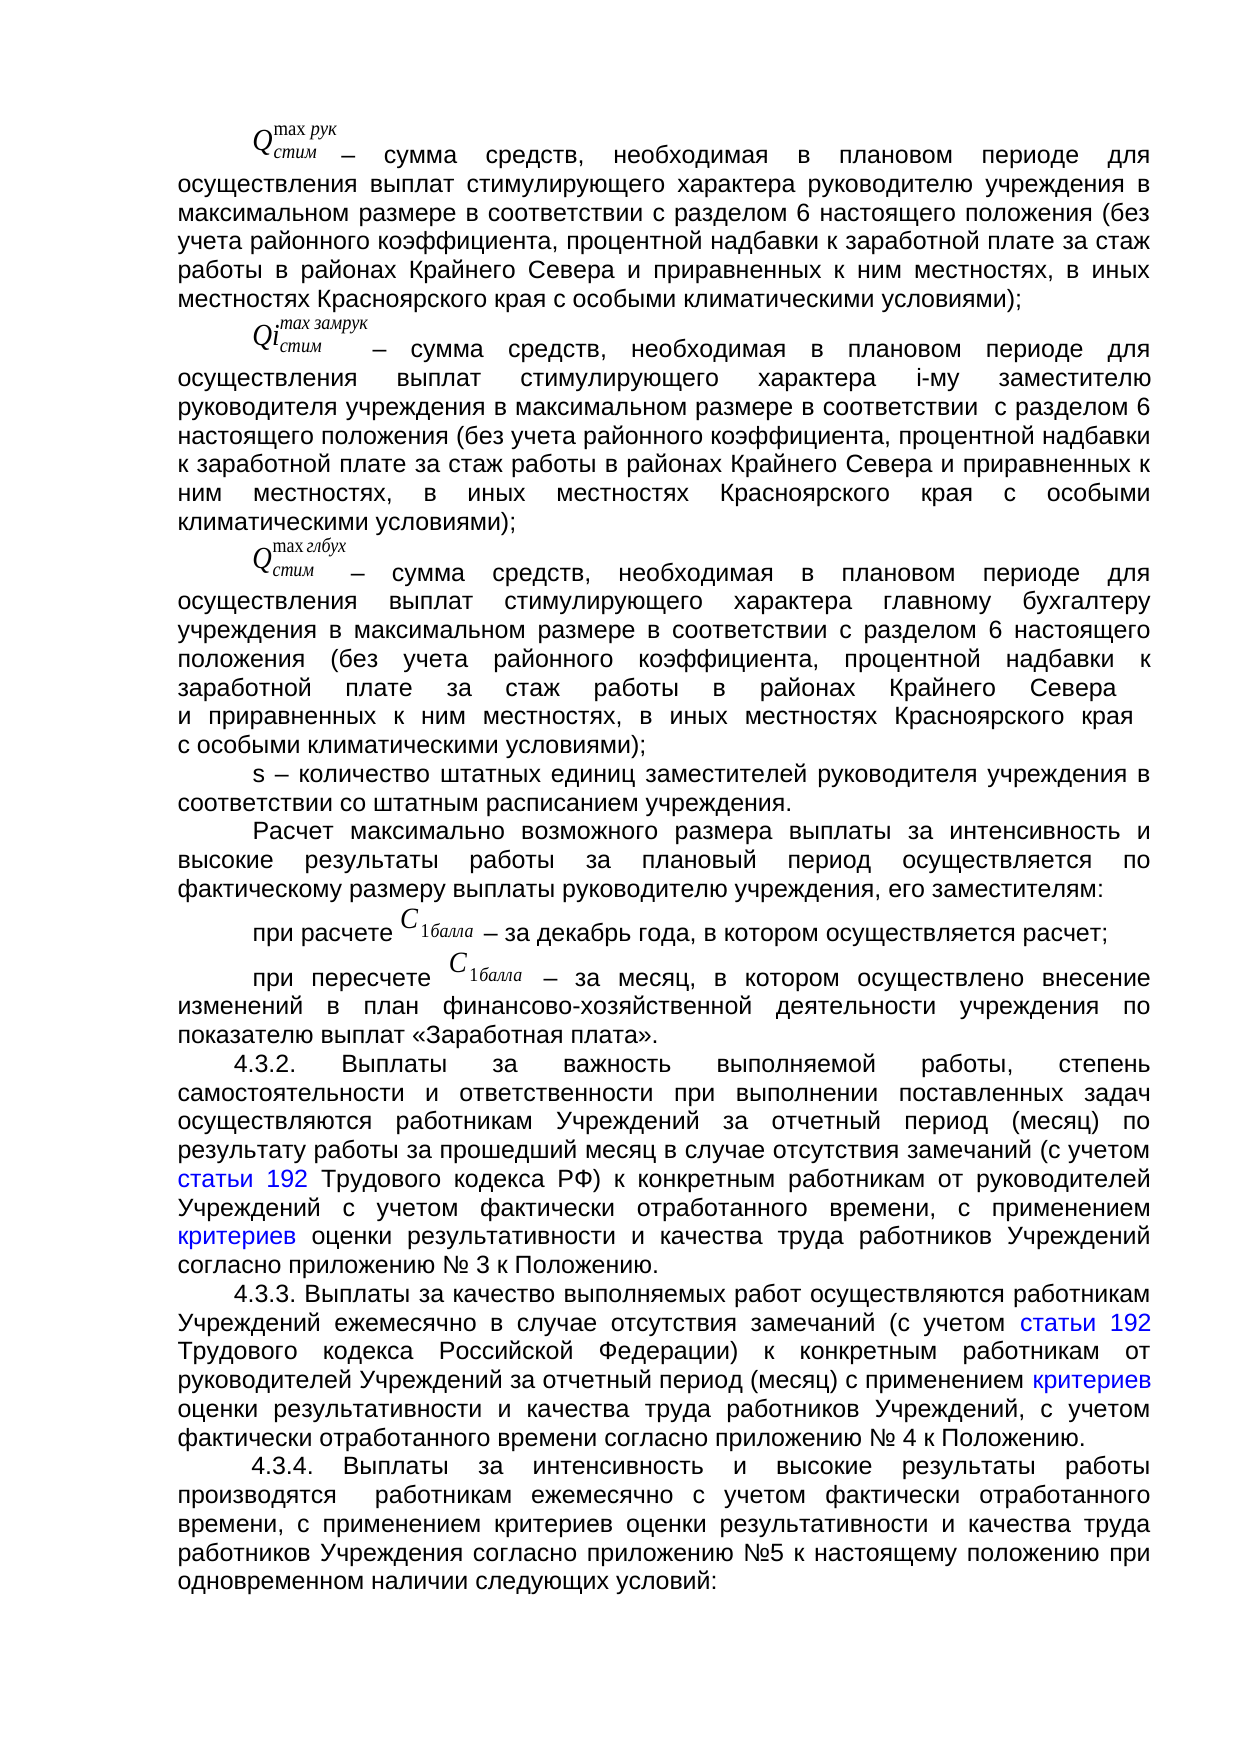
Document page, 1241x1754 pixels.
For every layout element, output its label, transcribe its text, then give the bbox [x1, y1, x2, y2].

text – сумма средств, необходимая в плановом периоде для осуществления выплат стимулирующего характера i-му заместителю руководителя учреждения в максимальном размере в соответствии с разделом 6 настоящего положения (без учета районного коэффициента, процентной надбавки к заработной плате за стаж работы в районах Крайнего Севера и приравненных к ним местностях, в иных местностях Красноярского края с особыми климатическими условиями); [177, 312, 1152, 536]
text – сумма средств, необходимая в плановом периоде для осуществления выплат стимулирующего характера главному бухгалтеру учреждения в максимальном размере в соответствии с разделом 6 настоящего положения (без учета районного коэффициента, процентной надбавки к заработной плате за стаж работы в районах Крайнего Севера и приравненных к ним местностях, в иных местностях Красноярского края с особыми климатическими условиями); [177, 536, 1152, 759]
text 4.3.3. Выплаты за качество выполняемых работ осуществляются работникам Учреждений ежемесячно в случае отсутствия замечаний (с учетом статьи 192 Трудового кодекса Российской Федерации) к конкретным работникам от руководителей Учреждений за отчетный период (месяц) с применением критериев оценки результативности и качества труда работников Учреждений, с учетом фактически отработанного времени согласно приложению № 4 к Положению. [177, 1279, 1152, 1451]
text 4.3.2. Выплаты за важность выполняемой работы, степень самостоятельности и ответственности при выполнении поставленных задач осуществляются работникам Учреждений за отчетный период (месяц) по результату работы за прошедший месяц в случае отсутствия замечаний (с учетом статьи 192 Трудового кодекса РФ) к конкретным работникам от руководителей Учреждений с учетом фактически отработанного времени, с применением критериев оценки результативности и качества труда работников Учреждений согласно приложению № 3 к Положению. [177, 1049, 1152, 1279]
text при расчете – за декабрь года, в котором осуществляется расчет; [177, 902, 1152, 947]
text s – количество штатных единиц заместителей руководителя учреждения в соответствии со штатным расписанием учреждения. [177, 759, 1152, 816]
text 4.3.4. Выплаты за интенсивность и высокие результаты работы производятся работникам ежемесячно с учетом фактически отработанного времени, с применением критериев оценки результативности и качества труда работников Учреждения согласно приложению №5 к настоящему положению при одновременном наличии следующих условий: [177, 1451, 1152, 1595]
text Расчет максимально возможного размера выплаты за интенсивность и высокие результаты работы за плановый период осуществляется по фактическому размеру выплаты руководителю учреждения, его заместителям: [177, 816, 1152, 902]
text – сумма средств, необходимая в плановом периоде для осуществления выплат стимулирующего характера руководителю учреждения в максимальном размере в соответствии с разделом 6 настоящего положения (без учета районного коэффициента, процентной надбавки к заработной плате за стаж работы в районах Крайнего Севера и приравненных к ним местностях, в иных местностях Красноярского края с особыми климатическими условиями); [177, 118, 1152, 312]
text при пересчете – за месяц, в котором осуществлено внесение изменений в план финансово-хозяйственной деятельности учреждения по показателю выплат «Заработная плата». [177, 947, 1152, 1049]
